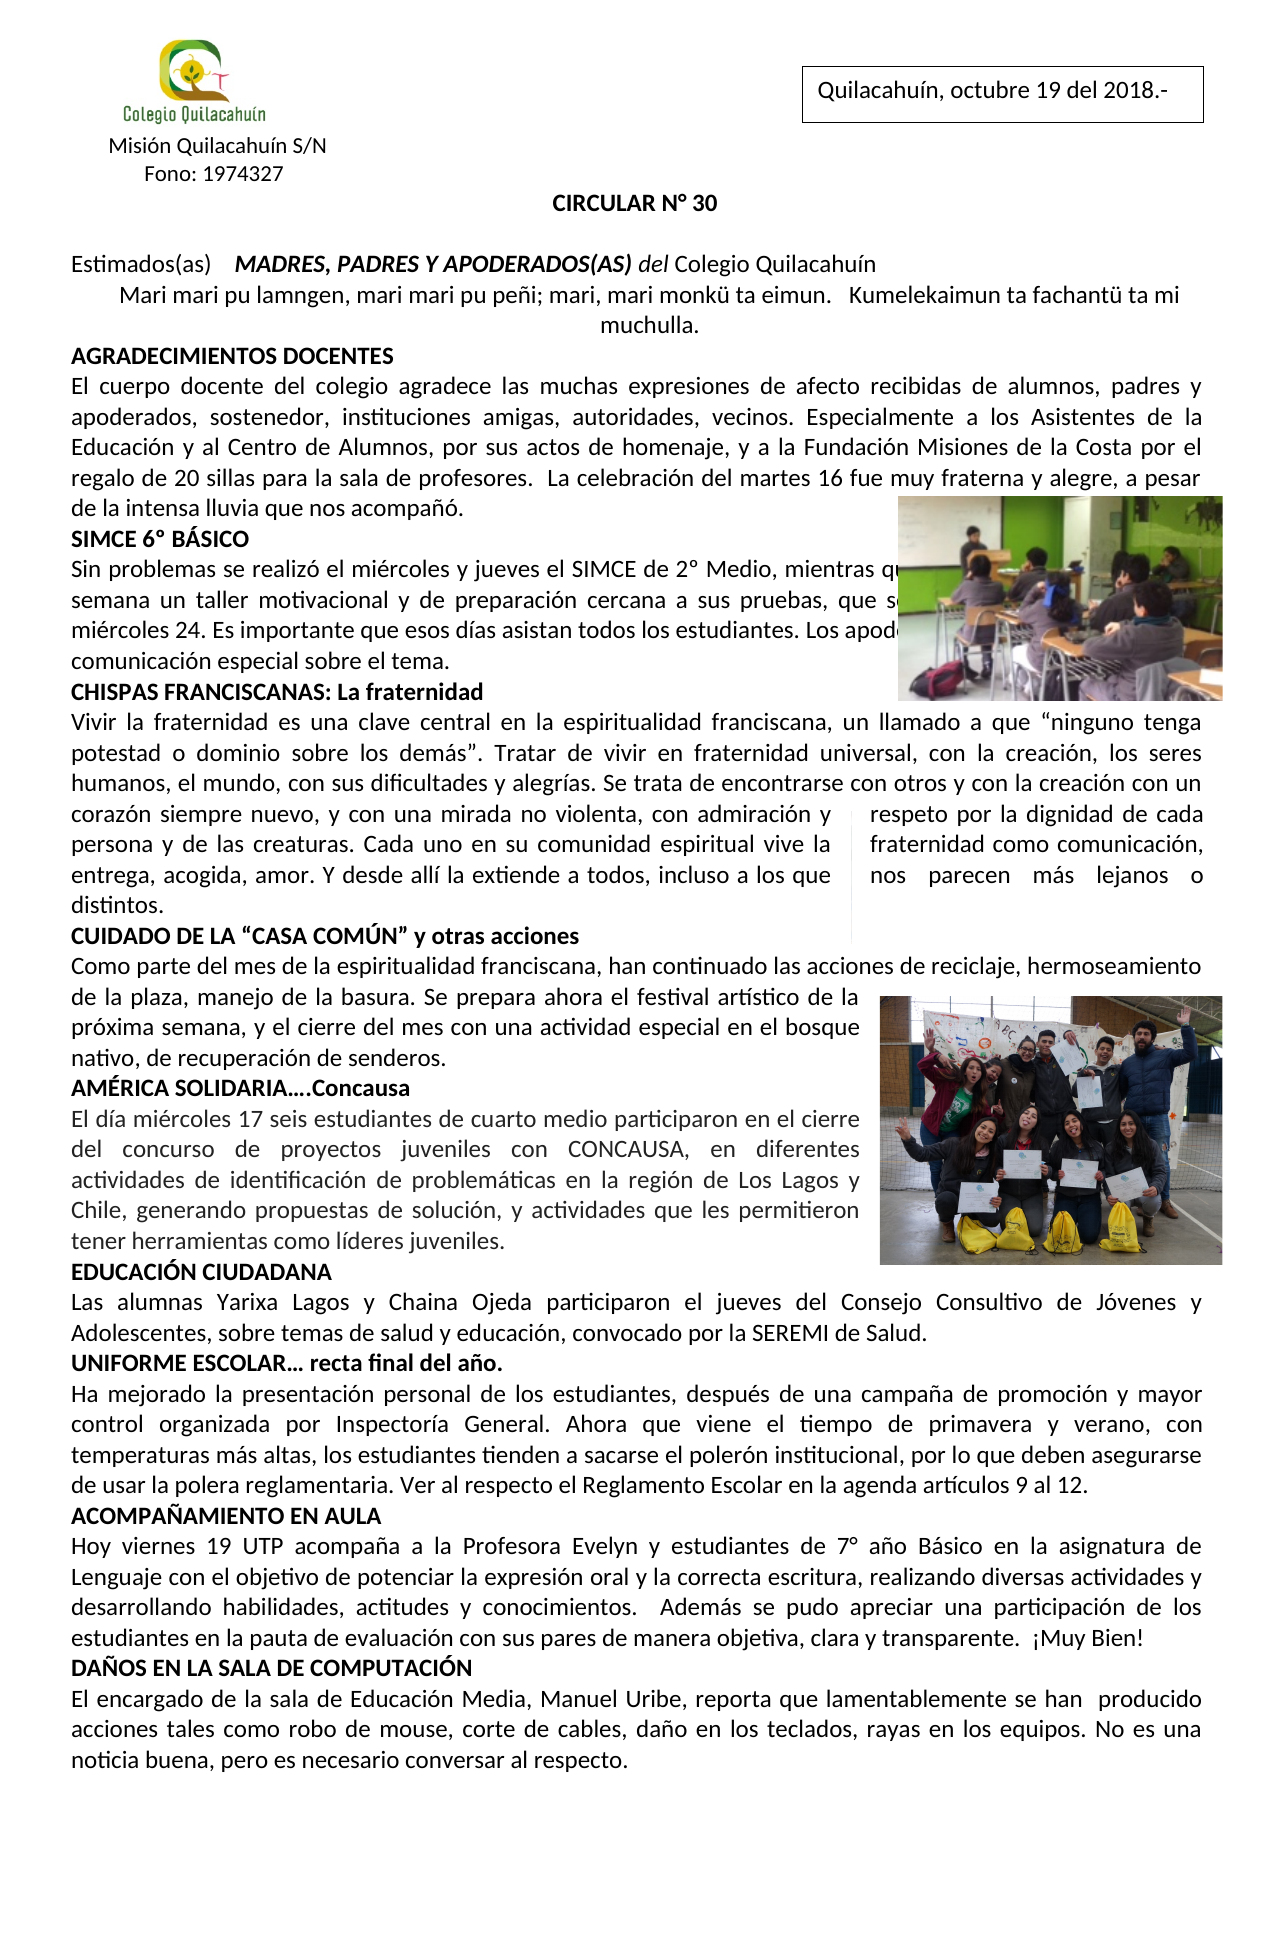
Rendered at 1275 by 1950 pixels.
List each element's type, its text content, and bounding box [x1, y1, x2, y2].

text AGRADECIMIENTOS DOCENTES [71, 340, 1204, 371]
text AMÉRICA SOLIDARIA….Concausa [71, 1072, 879, 1103]
text CUIDADO DE LA “CASA COMÚN” y otras acciones [71, 920, 1204, 950]
text Ha mejorado la presentación personal de los estudiantes, después de una campaña de promoción y mayor control organizada por Inspectoría General. Ahora que viene el tiempo de primavera y verano, con temperaturas más altas, los estudiantes tienden a sacarse el polerón institucional, por lo que deben asegurarse de usar la polera reglamentaria. Ver al respecto el Reglamento Escolar en la agenda artículos 9 al 12. [71, 1378, 1204, 1500]
picture [898, 496, 1223, 701]
text SIMCE 6º BÁSICO [71, 523, 898, 554]
text Mari mari pu lamngen, mari mari pu peñi; mari, mari monkü ta eimun. Kumelekaimun ta fachantü ta mi muchulla. [71, 279, 1229, 340]
text UNIFORME ESCOLAR… recta final del año. [71, 1347, 1204, 1378]
text Sin problemas se realizó el miércoles y jueves el SIMCE de 2º Medio, mientras que el 6º básico ha tenido esta semana un taller motivacional y de preparación cercana a sus pruebas, que serán el próximo martes 23 y miércoles 24. Es importante que esos días asistan todos los estudiantes. Los apoderados del curso recibirán una comunicación especial sobre el tema. [71, 554, 898, 676]
text ACOMPAÑAMIENTO EN AULA [71, 1500, 1204, 1530]
picture [879, 996, 1223, 1265]
text El día miércoles 17 seis estudiantes de cuarto medio participaron en el cierre del concurso de proyectos juveniles con CONCAUSA, en diferentes actividades de identificación de problemáticas en la región de Los Lagos y Chile, generando propuestas de solución, y actividades que les permitieron tener herramientas como líderes juveniles. [71, 1103, 879, 1256]
text CIRCULAR N° 30 [41, 187, 1229, 218]
text Misión Quilacahuín S/N [41, 131, 1229, 159]
text Hoy viernes 19 UTP acompaña a la Profesora Evelyn y estudiantes de 7° año Básico en la asignatura de Lenguaje con el objetivo de potenciar la expresión oral y la correcta escritura, realizando diversas actividades y desarrollando habilidades, actitudes y conocimientos. Además se pudo apreciar una participación de los estudiantes en la pauta de evaluación con sus pares de manera objetiva, clara y transparente. ¡Muy Bien! [71, 1530, 1204, 1652]
text CHISPAS FRANCISCANAS: La fraternidad [71, 676, 1204, 706]
text Estimados(as) MADRES, PADRES Y APODERADOS(AS) del Colegio Quilacahuín [71, 248, 1229, 279]
text Vivir la fraternidad es una clave central en la espiritualidad franciscana, un llamado a que “ninguno tenga potestad o dominio sobre los demás”. Tratar de vivir en fraternidad universal, con la creación, los seres humanos, el mundo, con sus dificultades y alegrías. Se trata de encontrarse con otros y con la creación con un corazón siempre nuevo, y con una mirada no violenta, con admiración y respeto por la dignidad de cada persona y de las creaturas. Cada uno en su comunidad espiritual vive la fraternidad como comunicación, entrega, acogida, amor. Y desde allí la extiende a todos, incluso a los que nos parecen más lejanos o distintos. [71, 706, 1204, 920]
text EDUCACIÓN CIUDADANA [71, 1256, 1204, 1286]
text El cuerpo docente del colegio agradece las muchas expresiones de afecto recibidas de alumnos, padres y apoderados, sostenedor, instituciones amigas, autoridades, vecinos. Especialmente a los Asistentes de la Educación y al Centro de Alumnos, por sus actos de homenaje, y a la Fundación Misiones de la Costa por el regalo de 20 sillas para la sala de profesores. La celebración del martes 16 fue muy fraterna y alegre, a pesar de la intensa lluvia que nos acompañó. [71, 371, 1204, 523]
text DAÑOS EN LA SALA DE COMPUTACIÓN [71, 1652, 1204, 1683]
text Las alumnas Yarixa Lagos y Chaina Ojeda participaron el jueves del Consejo Consultivo de Jóvenes y Adolescentes, sobre temas de salud y educación, convocado por la SEREMI de Salud. [71, 1286, 1204, 1347]
text El encargado de la sala de Educación Media, Manuel Uribe, reporta que lamentablemente se han producido acciones tales como robo de mouse, corte de cables, daño en los teclados, rayas en los equipos. No es una noticia buena, pero es necesario conversar al respecto. [71, 1683, 1204, 1774]
picture [120, 37, 267, 127]
text Fono: 1974327 [41, 159, 1229, 187]
text Como parte del mes de la espiritualidad franciscana, han continuado las acciones de reciclaje, hermoseamiento de la plaza, manejo de la basura. Se prepara ahora el festival artístico de la próxima semana, y el cierre del mes con una actividad especial en el bosque nativo, de recuperación de senderos. [71, 950, 1204, 1072]
